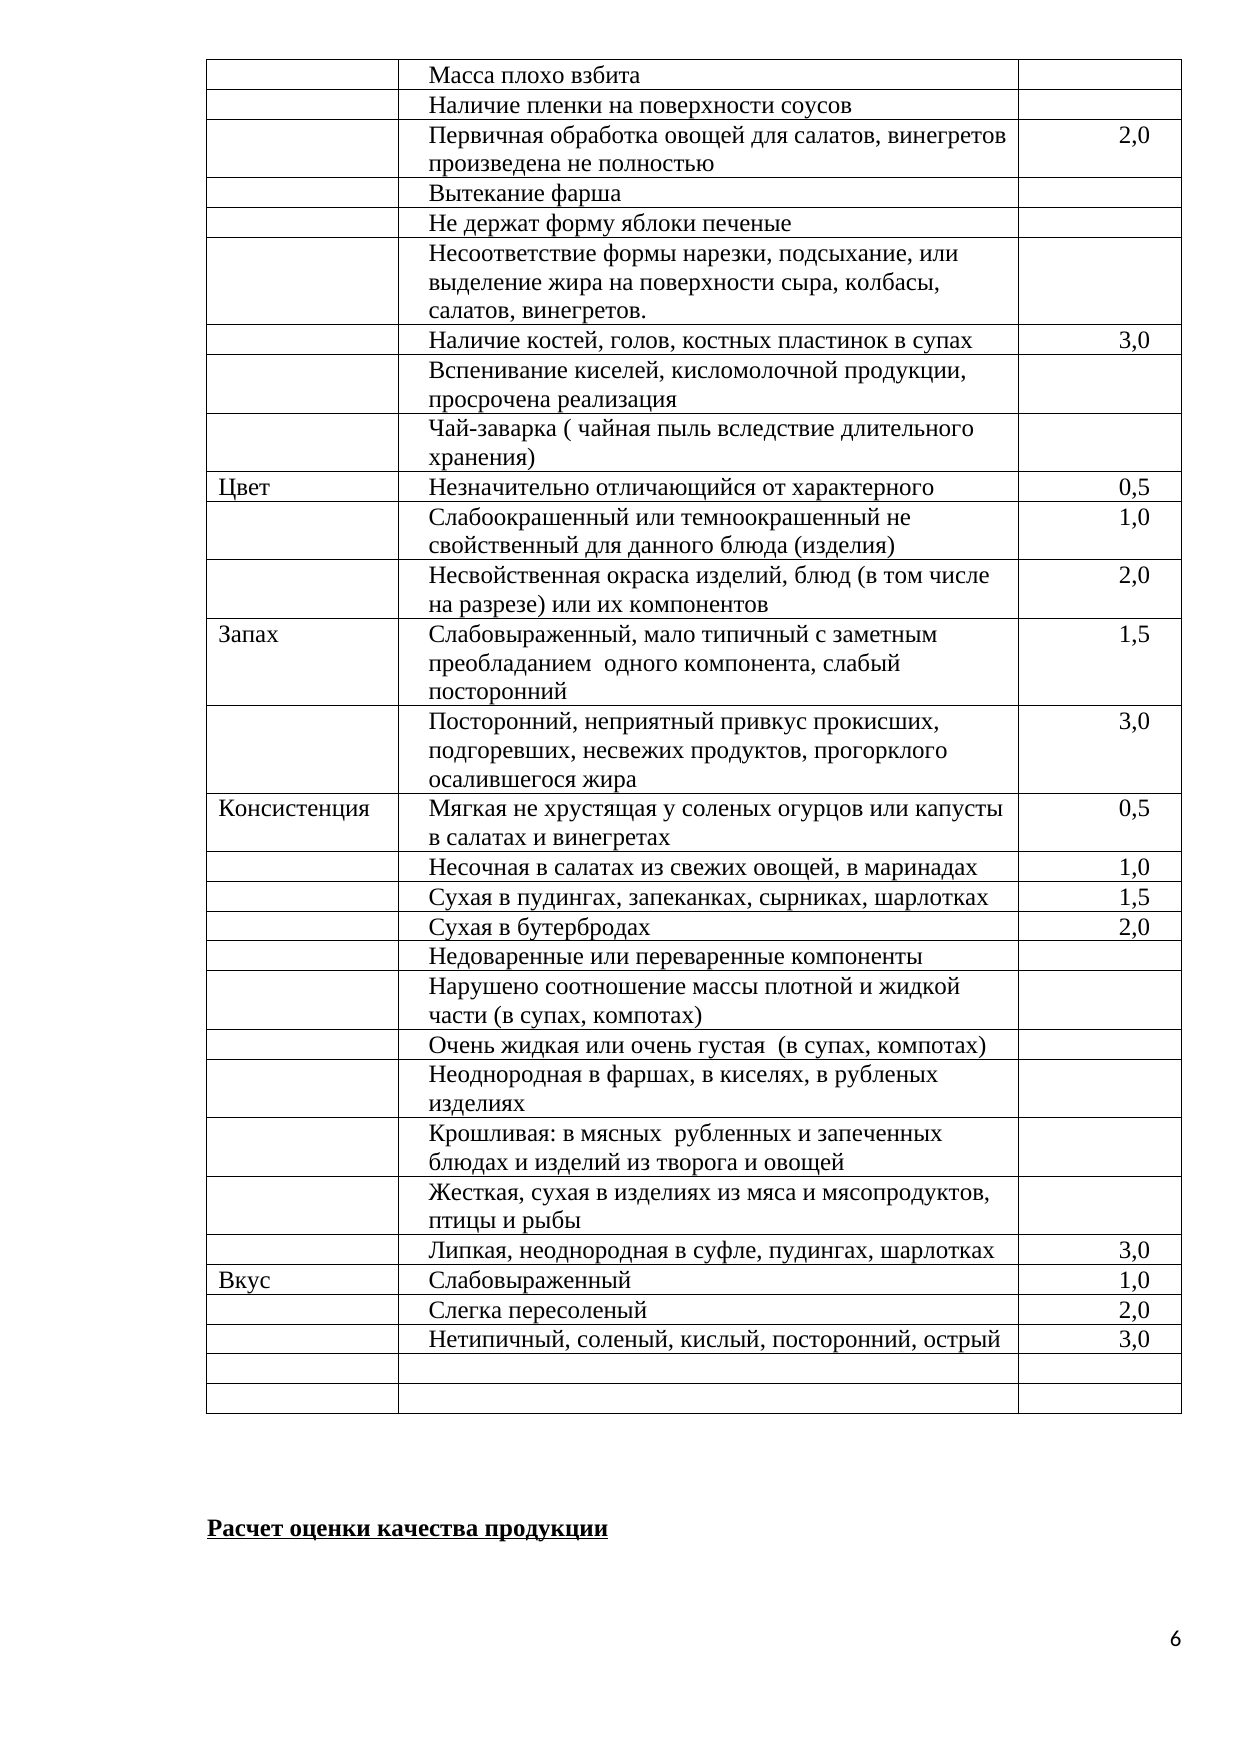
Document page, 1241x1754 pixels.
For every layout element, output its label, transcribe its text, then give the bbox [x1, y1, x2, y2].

table_cell [207, 941, 398, 970]
table_cell [207, 882, 398, 911]
table_cell [1019, 90, 1181, 119]
table_cell Консистенция [207, 794, 398, 851]
table_cell [1019, 238, 1181, 324]
table_cell Сухая в бутербродах [399, 912, 1018, 940]
table_cell Запах [207, 619, 398, 705]
table_cell Сухая в пудингах, запеканках, сырниках, шарлотках [399, 882, 1018, 911]
table_cell Жесткая, сухая в изделиях из мяса и мясопродуктов, птицы и рыбы [399, 1177, 1018, 1234]
table_cell Незначительно отличающийся от характерного [399, 472, 1018, 501]
table_cell [207, 1235, 398, 1264]
table_cell [1019, 941, 1181, 970]
table_cell Нарушено соотношение массы плотной и жидкой части (в супах, компотах) [399, 971, 1018, 1029]
table_cell [1019, 971, 1181, 1029]
table_cell 2,0 [1019, 120, 1181, 177]
table_cell [207, 1295, 398, 1323]
table_cell Первичная обработка овощей для салатов, винегретов произведена не полностью [399, 120, 1018, 177]
table_cell [207, 852, 398, 881]
table_cell Чай-заварка ( чайная пыль вследствие длительного хранения) [399, 414, 1018, 471]
table_cell [1019, 414, 1181, 471]
table_cell 1,5 [1019, 882, 1181, 911]
table_cell Мягкая не хрустящая у соленых огурцов или капусты в салатах и винегретах [399, 794, 1018, 851]
table_cell 1,0 [1019, 1265, 1181, 1294]
table_cell Слабовыраженный, мало типичный с заметным преобладанием одного компонента, слабый посторонний [399, 619, 1018, 705]
table_cell Очень жидкая или очень густая (в супах, компотах) [399, 1030, 1018, 1058]
table_cell [207, 60, 398, 89]
table_cell [1019, 60, 1181, 89]
table_cell Слабовыраженный [399, 1265, 1018, 1294]
table_cell [207, 120, 398, 177]
table_cell Вспенивание киселей, кисломолочной продукции, просрочена реализация [399, 355, 1018, 412]
table_cell 3,0 [1019, 1325, 1181, 1353]
table_cell [399, 1354, 1018, 1383]
table_cell [207, 1354, 398, 1383]
table_cell 2,0 [1019, 560, 1181, 618]
table_cell 0,5 [1019, 794, 1181, 851]
table_cell Несочная в салатах из свежих овощей, в маринадах [399, 852, 1018, 881]
table_cell 3,0 [1019, 1235, 1181, 1264]
table_cell [207, 1325, 398, 1353]
table_cell Липкая, неоднородная в суфле, пудингах, шарлотках [399, 1235, 1018, 1264]
table_cell Слабоокрашенный или темноокрашенный не свойственный для данного блюда (изделия) [399, 502, 1018, 559]
table_cell Неоднородная в фаршах, в киселях, в рубленых изделиях [399, 1060, 1018, 1117]
table_cell [1019, 208, 1181, 237]
table_cell [207, 414, 398, 471]
table_cell [207, 355, 398, 412]
table_cell [399, 1384, 1018, 1413]
table_cell 1,0 [1019, 852, 1181, 881]
table_cell [1019, 1030, 1181, 1058]
table_cell [207, 971, 398, 1029]
table_cell [1019, 1060, 1181, 1117]
table_cell [207, 208, 398, 237]
table_cell [1019, 1384, 1181, 1413]
table_cell Недоваренные или переваренные компоненты [399, 941, 1018, 970]
table_cell [1019, 178, 1181, 207]
table_cell 2,0 [1019, 1295, 1181, 1323]
table_cell 0,5 [1019, 472, 1181, 501]
table_cell Вытекание фарша [399, 178, 1018, 207]
table_cell 1,5 [1019, 619, 1181, 705]
table_cell Несоответствие формы нарезки, подсыхание, или выделение жира на поверхности сыра, колбасы, салатов, винегретов. [399, 238, 1018, 324]
table_cell Масса плохо взбита [399, 60, 1018, 89]
table_cell Вкус [207, 1265, 398, 1294]
table_cell Несвойственная окраска изделий, блюд (в том числе на разрезе) или их компонентов [399, 560, 1018, 618]
table_cell Цвет [207, 472, 398, 501]
table_cell 3,0 [1019, 325, 1181, 354]
table_cell [207, 1384, 398, 1413]
table_cell [207, 178, 398, 207]
text Расчет оценки качества продукции [207, 1513, 1181, 1542]
table_cell [207, 1118, 398, 1176]
table_cell [207, 912, 398, 940]
table_cell Крошливая: в мясных рубленных и запеченных блюдах и изделий из творога и овощей [399, 1118, 1018, 1176]
table_cell [1019, 1177, 1181, 1234]
table_cell [207, 238, 398, 324]
table_cell Наличие костей, голов, костных пластинок в супах [399, 325, 1018, 354]
table_cell 3,0 [1019, 706, 1181, 792]
table_cell Не держат форму яблоки печеные [399, 208, 1018, 237]
table_cell Нетипичный, соленый, кислый, посторонний, острый [399, 1325, 1018, 1353]
table_cell Слегка пересоленый [399, 1295, 1018, 1323]
table_cell [1019, 1354, 1181, 1383]
table_cell [207, 1177, 398, 1234]
table_cell [207, 1030, 398, 1058]
table_cell [207, 706, 398, 792]
table_cell Посторонний, неприятный привкус прокисших, подгоревших, несвежих продуктов, прогорклого осалившегося жира [399, 706, 1018, 792]
table_cell [207, 560, 398, 618]
table_cell [1019, 1118, 1181, 1176]
table_cell 2,0 [1019, 912, 1181, 940]
table_cell 1,0 [1019, 502, 1181, 559]
table_cell Наличие пленки на поверхности соусов [399, 90, 1018, 119]
table_cell [207, 502, 398, 559]
table_cell [207, 325, 398, 354]
table_cell [207, 1060, 398, 1117]
table_cell [207, 90, 398, 119]
table_cell [1019, 355, 1181, 412]
